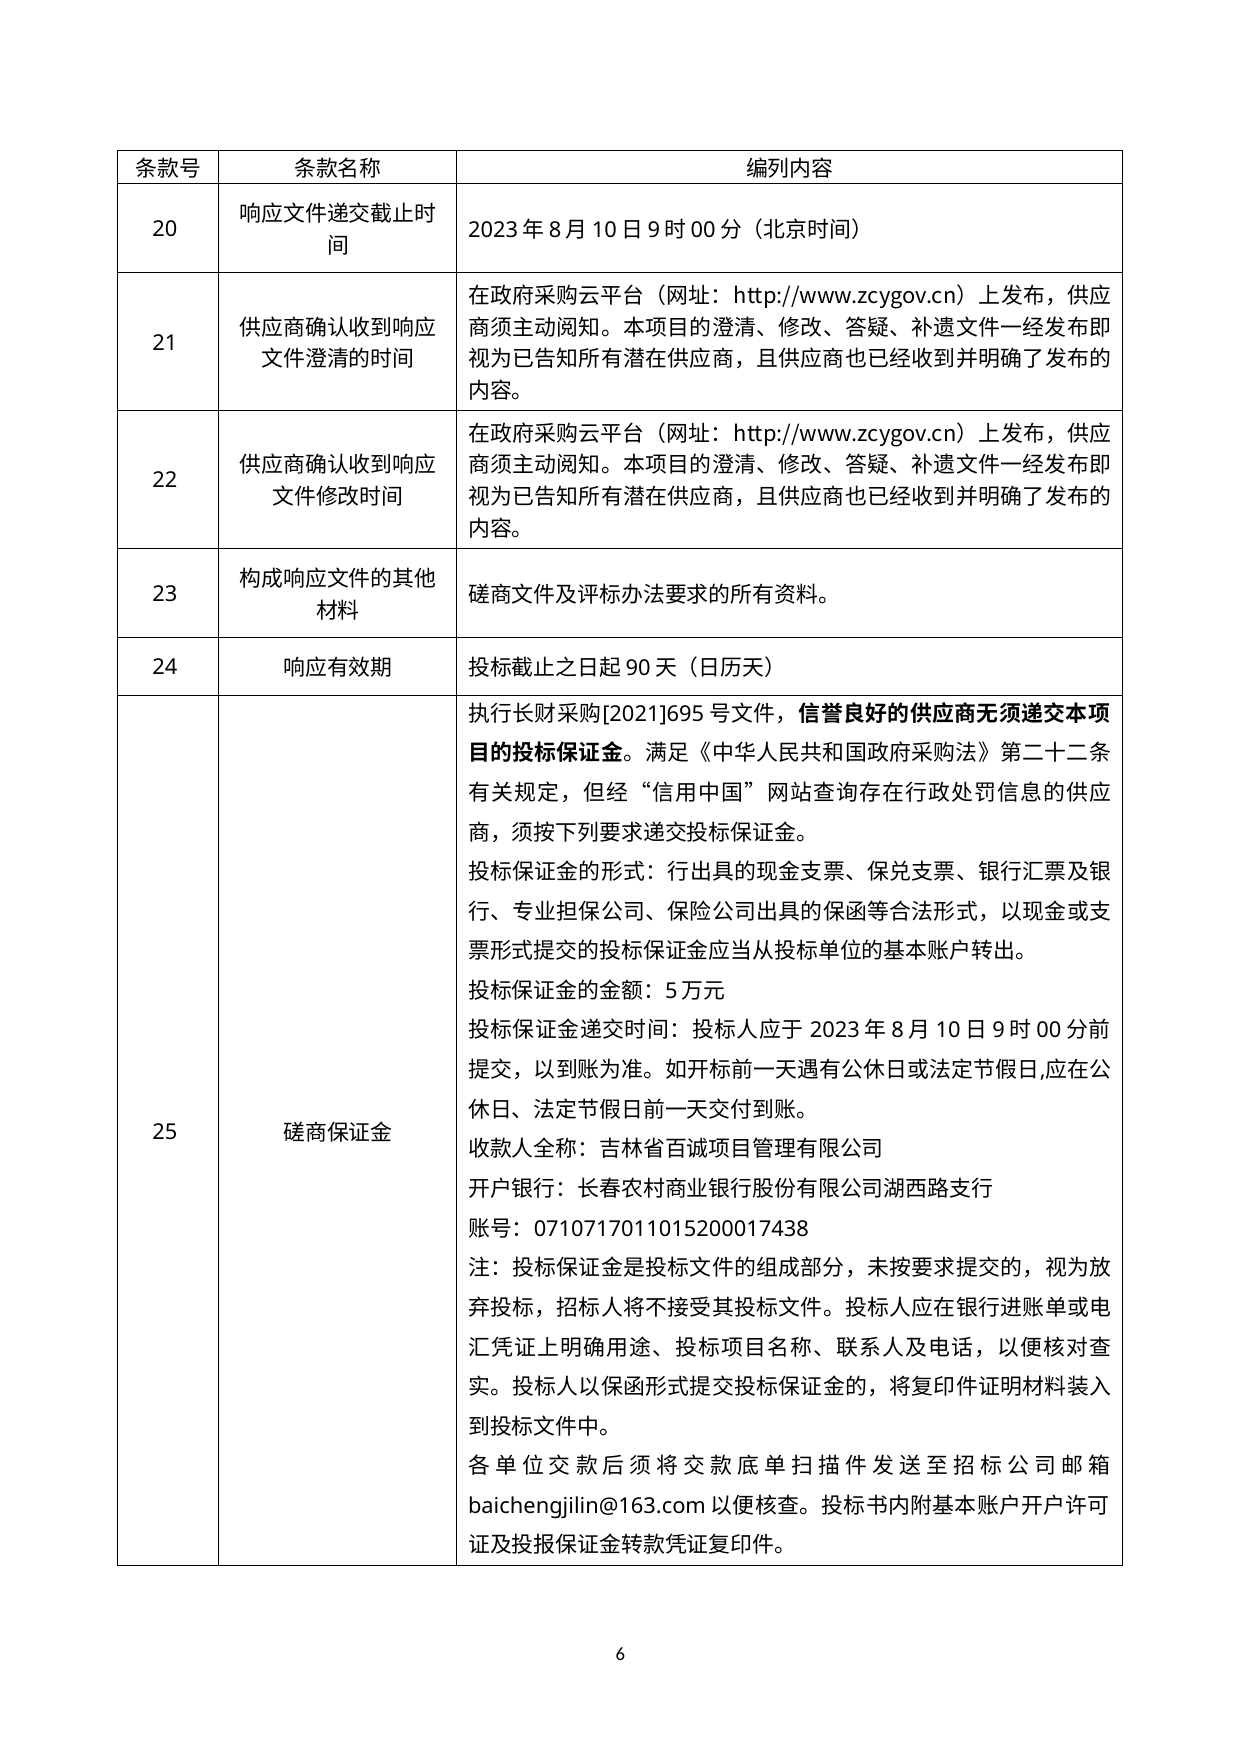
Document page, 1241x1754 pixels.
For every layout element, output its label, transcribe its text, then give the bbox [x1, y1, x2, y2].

table_cell 供应商确认收到响应文件修改时间 [219, 411, 456, 547]
table_header 编列内容 [457, 151, 1122, 183]
table_cell 响应文件递交截止时间 [219, 184, 456, 272]
table_cell 2023年8月10日9时00分（北京时间） [457, 184, 1122, 272]
table_cell [118, 549, 218, 637]
table_cell [118, 411, 218, 547]
table_cell [118, 273, 218, 410]
table_cell 响应有效期 [219, 638, 456, 694]
table_header 条款号 [118, 151, 218, 183]
table_cell 执行长财采购[2021]695号文件，信誉良好的供应商无须递交本项目的投标保证金。满足《中华人民共和国政府采购法》第二十二条有关规定，但经“信用中国”网站查询存在行政处罚信息的供应商，须按下列要求递交投标保证金。 投标保证金的形式：行出具的现金支票、保兑支票、银行汇票及银行、专业担保公司、保险公司出具的保函等合法形式，以现金或支票形式提交的投标保证金应当从投标单位的基本账户转出。 投标保证金的金额：5万元 投标保证金递交时间：投标人应于2023年8月10日9时00分前提交，以到账为准。如开标前一天遇有公休日或法定节假日,应在公休日、法定节假日前一天交付到账。 收款人全称：吉林省百诚项目管理有限公司 开户银行：长春农村商业银行股份有限公司湖西路支行 账号：0710717011015200017438 注：投标保证金是投标文件的组成部分，未按要求提交的，视为放弃投标，招标人将不接受其投标文件。投标人应在银行进账单或电汇凭证上明确用途、投标项目名称、联系人及电话，以便核对查实。投标人以保函形式提交投标保证金的，将复印件证明材料装入到投标文件中。 各单位交款后须将交款底单扫描件发送至招标公司邮箱baichengjilin@163.com以便核查。投标书内附基本账户开户许可证及投报保证金转款凭证复印件。 [457, 696, 1122, 1565]
table_cell 在政府采购云平台（网址：http://www.zcygov.cn）上发布，供应商须主动阅知。本项目的澄清、修改、答疑、补遗文件一经发布即视为已告知所有潜在供应商，且供应商也已经收到并明确了发布的内容。 [457, 273, 1122, 410]
table_cell [118, 638, 218, 694]
table_cell 磋商保证金 [219, 696, 456, 1565]
table_header 条款名称 [219, 151, 456, 183]
table_cell 磋商文件及评标办法要求的所有资料。 [457, 549, 1122, 637]
table_cell [118, 696, 218, 1565]
table_cell 在政府采购云平台（网址：http://www.zcygov.cn）上发布，供应商须主动阅知。本项目的澄清、修改、答疑、补遗文件一经发布即视为已告知所有潜在供应商，且供应商也已经收到并明确了发布的内容。 [457, 411, 1122, 547]
table_cell 构成响应文件的其他材料 [219, 549, 456, 637]
table_cell 投标截止之日起90天（日历天） [457, 638, 1122, 694]
table_cell 供应商确认收到响应文件澄清的时间 [219, 273, 456, 410]
table_cell [118, 184, 218, 272]
